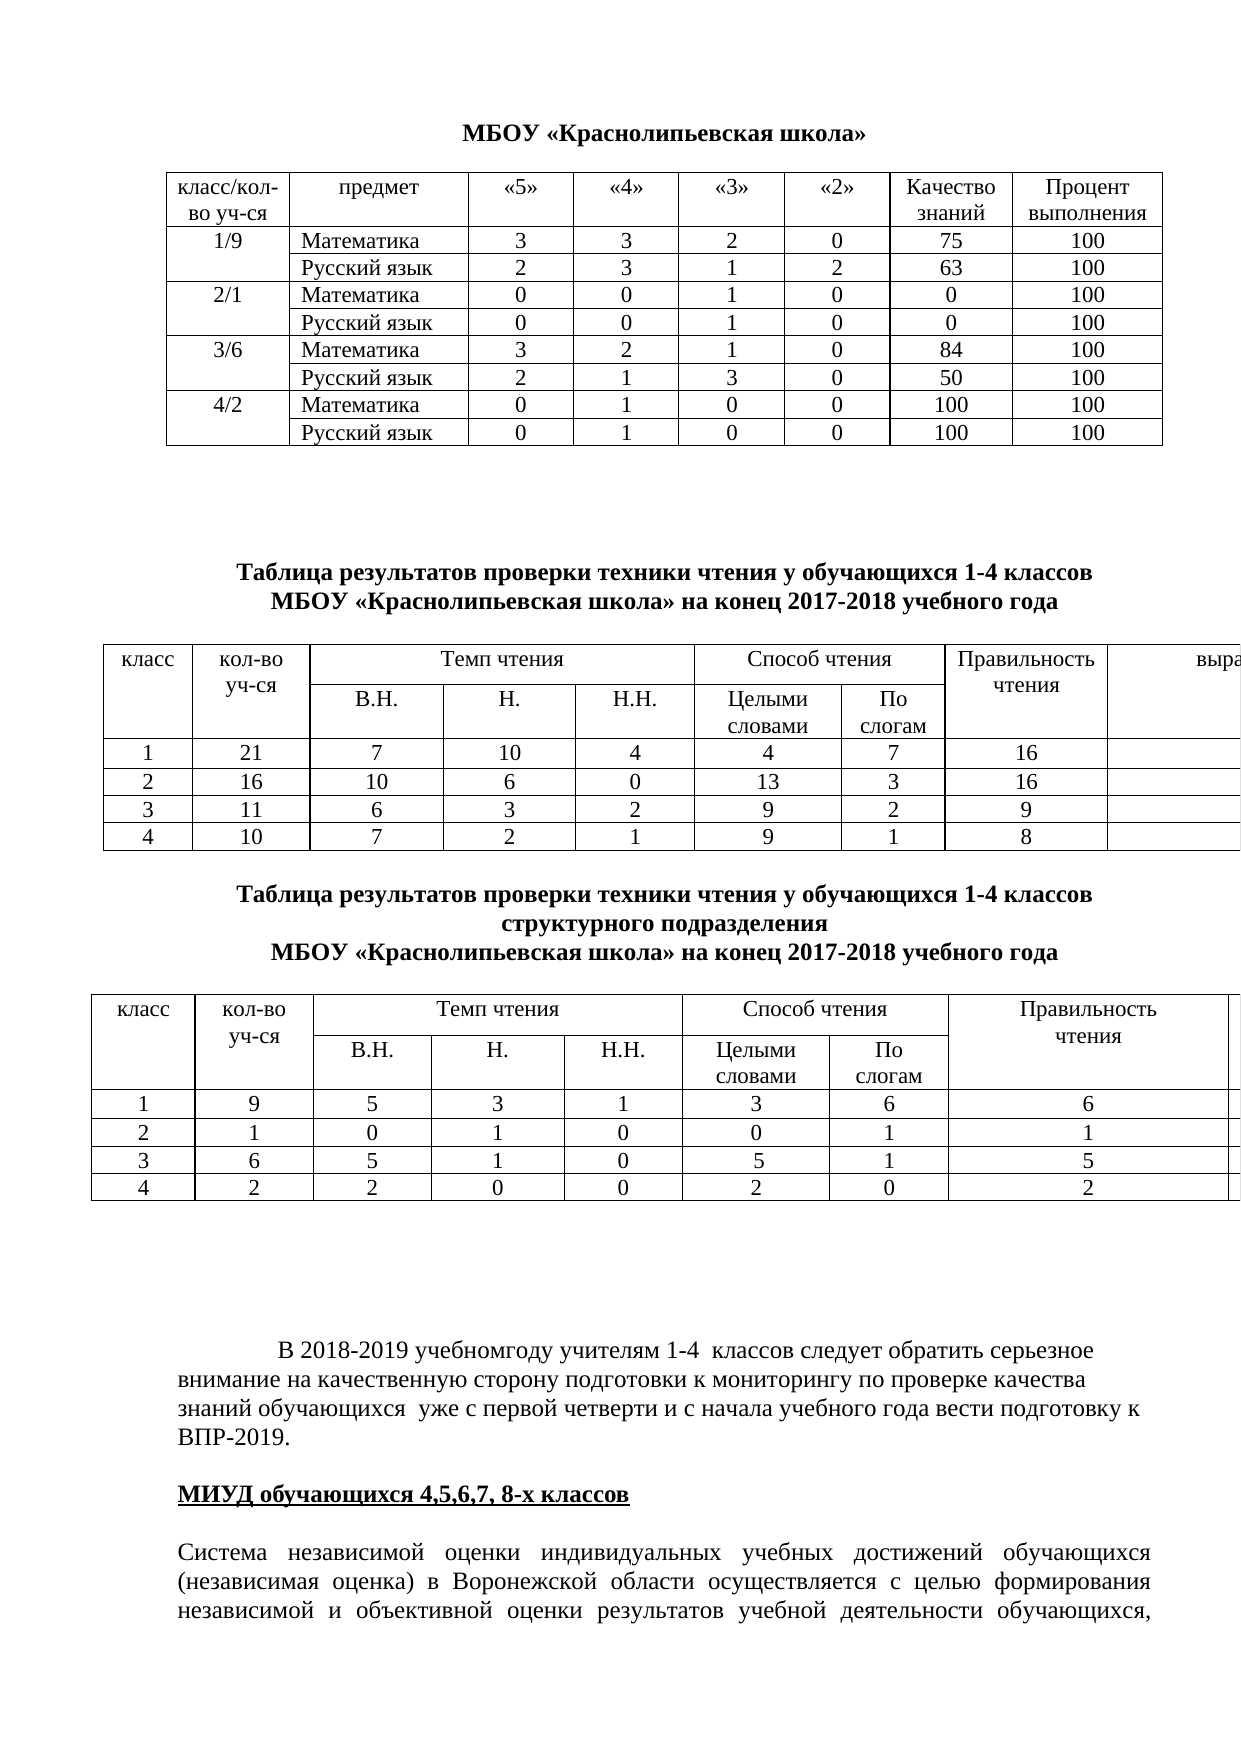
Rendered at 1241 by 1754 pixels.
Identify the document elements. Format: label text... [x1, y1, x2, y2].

table_cell 0 [565, 1147, 682, 1173]
table_cell 1 [574, 391, 678, 417]
table_cell 1 [842, 823, 944, 849]
table_cell 3 [432, 1090, 564, 1118]
text МБОУ «Краснолипьевская школа» на конец 2017-2018 учебного года [177, 937, 1152, 966]
table_cell 6 [311, 796, 443, 822]
table_cell 0 [576, 769, 694, 795]
table_cell 1 [679, 309, 784, 335]
table_cell 0 [785, 309, 889, 335]
table_header Темп чтения [314, 995, 682, 1035]
table_cell 3 [469, 336, 573, 363]
table_cell 3 [574, 227, 678, 253]
table_cell 2 [469, 254, 573, 281]
table_cell 0 [679, 391, 784, 417]
table_cell 0 [785, 227, 889, 253]
table_header Процент выполнения [1013, 173, 1162, 226]
table_header класс [92, 995, 194, 1089]
table_cell 7 [311, 739, 443, 767]
table_cell 2 [683, 1174, 829, 1200]
table_cell Н. [444, 685, 575, 738]
table_header Качество знаний [891, 173, 1012, 226]
table_cell 100 [1013, 309, 1162, 335]
table_cell 3 [842, 769, 944, 795]
table_cell 2 [196, 1174, 313, 1200]
table_cell 5 [314, 1090, 431, 1118]
table_cell 0 [469, 282, 573, 308]
table_cell 7 [842, 739, 944, 767]
table_cell 0 [679, 419, 784, 445]
table_cell Математика [290, 336, 468, 363]
table_cell 100 [1013, 419, 1162, 445]
table_cell 10 [444, 739, 575, 767]
table_cell 1 [432, 1119, 564, 1146]
table_cell 50 [891, 364, 1012, 390]
table_cell 0 [891, 309, 1012, 335]
table_cell 0 [432, 1174, 564, 1200]
table_cell 5 [683, 1147, 829, 1173]
table_cell 0 [574, 282, 678, 308]
table_header выразительность [1108, 645, 1240, 738]
table_cell 2 [444, 823, 575, 849]
table_header «5» [469, 173, 573, 226]
table_cell 4 [695, 739, 841, 767]
table_cell Русский язык [290, 309, 468, 335]
table_cell 0 [469, 391, 573, 417]
table_cell 1 [574, 419, 678, 445]
table_cell Математика [290, 391, 468, 417]
table_cell 7 [311, 823, 443, 849]
table_cell 8 [1108, 823, 1240, 849]
table_cell 3/6 [167, 336, 289, 390]
table_cell Русский язык [290, 254, 468, 281]
table_cell 1 [830, 1147, 948, 1173]
table_cell 2 [679, 227, 784, 253]
table_cell 4 [92, 1174, 194, 1200]
table_header Правильность чтения [949, 995, 1228, 1089]
table_cell Н.Н. [565, 1036, 682, 1089]
table_cell 1 [196, 1119, 313, 1146]
table_cell 9 [946, 796, 1107, 822]
table_cell 100 [1013, 391, 1162, 417]
table_cell 1 [679, 282, 784, 308]
table_cell 0 [891, 282, 1012, 308]
table_cell 2 [574, 336, 678, 363]
table_cell 2 [576, 796, 694, 822]
table_cell 6 [196, 1147, 313, 1173]
table_cell 3 [683, 1090, 829, 1118]
table_cell 9 [1108, 796, 1240, 822]
table_header класс [104, 645, 192, 738]
table_cell 14 [1108, 769, 1240, 795]
table_cell 0 [785, 282, 889, 308]
table_cell Математика [290, 227, 468, 253]
table_cell 0 [785, 419, 889, 445]
table_cell 2/1 [167, 282, 289, 335]
table_cell 1 [104, 739, 192, 767]
table_header Правильность чтения [946, 645, 1107, 738]
table_cell В.Н. [314, 1036, 431, 1089]
table_cell По слогам [830, 1036, 948, 1089]
table_cell 6 [830, 1090, 948, 1118]
table_header кол-во уч-ся [196, 995, 313, 1089]
table_cell 2 [314, 1174, 431, 1200]
text МБОУ «Краснолипьевская школа» [177, 118, 1152, 147]
table_cell 1 [830, 1119, 948, 1146]
table_cell 10 [311, 769, 443, 795]
table_cell 3 [574, 254, 678, 281]
table_cell 1 [92, 1090, 194, 1118]
table_cell 6 [949, 1090, 1228, 1118]
table_cell 4 [576, 739, 694, 767]
table_cell 2 [469, 364, 573, 390]
table_cell 1 [576, 823, 694, 849]
text МИУД обучающихся 4,5,6,7, 8-х классов [177, 1479, 1152, 1508]
table_cell 10 [193, 823, 309, 849]
table_cell 2 [104, 769, 192, 795]
table_cell 0 [469, 309, 573, 335]
table_cell 1/9 [167, 227, 289, 281]
table_header Темп чтения [311, 645, 694, 684]
table_cell 1 [565, 1090, 682, 1118]
table_cell 9 [695, 796, 841, 822]
table_cell В.Н. [311, 685, 443, 738]
table_cell 2 [92, 1119, 194, 1146]
table_header «2» [785, 173, 889, 226]
table_cell 3 [104, 796, 192, 822]
table_header предмет [290, 173, 468, 226]
table_cell 11 [193, 796, 309, 822]
table_cell 5 [314, 1147, 431, 1173]
table_cell 75 [891, 227, 1012, 253]
table_cell 3 [444, 796, 575, 822]
table_cell 0 [469, 419, 573, 445]
table_cell 4/2 [167, 391, 289, 445]
table_cell 100 [1013, 254, 1162, 281]
table_cell Русский язык [290, 364, 468, 390]
table_cell 0 [574, 309, 678, 335]
table_cell 0 [785, 364, 889, 390]
table_cell 63 [891, 254, 1012, 281]
table_cell 0 [785, 336, 889, 363]
table_cell 84 [891, 336, 1012, 363]
table_header кол-во уч-ся [193, 645, 309, 738]
table_cell 0 [314, 1119, 431, 1146]
table_cell 1 [679, 336, 784, 363]
table_cell 100 [1013, 282, 1162, 308]
table_cell 1 [432, 1147, 564, 1173]
text В 2018-2019 учебномгоду учителям 1-4 классов следует обратить серьезное внимание на качественную сторону подготовки к мониторингу по проверке качества знаний обучающихся уже с первой четверти и с начала учебного года вести подготовку к ВПР-2019. [177, 1335, 1152, 1450]
table_cell 4 [104, 823, 192, 849]
table_cell 0 [683, 1119, 829, 1146]
table_cell 2 [842, 796, 944, 822]
table_cell 6 [444, 769, 575, 795]
table_cell Математика [290, 282, 468, 308]
table_header Способ чтения [683, 995, 948, 1035]
table_cell 0 [785, 391, 889, 417]
table_cell 2 [785, 254, 889, 281]
table_cell Целыми словами [683, 1036, 829, 1089]
table_cell 1 [949, 1119, 1228, 1146]
table_cell Русский язык [290, 419, 468, 445]
table_cell 16 [946, 739, 1107, 767]
table_cell 16 [193, 769, 309, 795]
table_cell 0 [565, 1119, 682, 1146]
text МБОУ «Краснолипьевская школа» на конец 2017-2018 учебного года [177, 586, 1152, 615]
table_cell 8 [946, 823, 1107, 849]
table_cell 3 [469, 227, 573, 253]
table_cell 5 [949, 1147, 1228, 1173]
table_cell Целыми словами [695, 685, 841, 738]
table_cell Н. [432, 1036, 564, 1089]
table_cell 2 [949, 1174, 1228, 1200]
table_cell 13 [695, 769, 841, 795]
table_cell 100 [891, 419, 1012, 445]
text Таблица результатов проверки техники чтения у обучающихся 1-4 классов структурного подразделения [177, 879, 1152, 937]
table_cell 3 [679, 364, 784, 390]
table_cell 1 [574, 364, 678, 390]
table_cell 3 [92, 1147, 194, 1173]
table_cell 1 [679, 254, 784, 281]
table_cell 100 [891, 391, 1012, 417]
table_cell 16 [946, 769, 1107, 795]
table_header «3» [679, 173, 784, 226]
table_cell 0 [830, 1174, 948, 1200]
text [177, 1537, 1152, 1624]
text Таблица результатов проверки техники чтения у обучающихся 1-4 классов [177, 557, 1152, 586]
table_cell 5 [1108, 739, 1240, 767]
table_cell Н.Н. [576, 685, 694, 738]
table_cell 100 [1013, 336, 1162, 363]
table_header класс/кол-во уч-ся [167, 173, 289, 226]
table_cell 100 [1013, 364, 1162, 390]
table_cell 9 [196, 1090, 313, 1118]
table_header «4» [574, 173, 678, 226]
table_cell 21 [193, 739, 309, 767]
table_header Способ чтения [695, 645, 944, 684]
table_cell 100 [1013, 227, 1162, 253]
table_cell По слогам [842, 685, 944, 738]
table_cell 9 [695, 823, 841, 849]
table_cell 0 [565, 1174, 682, 1200]
